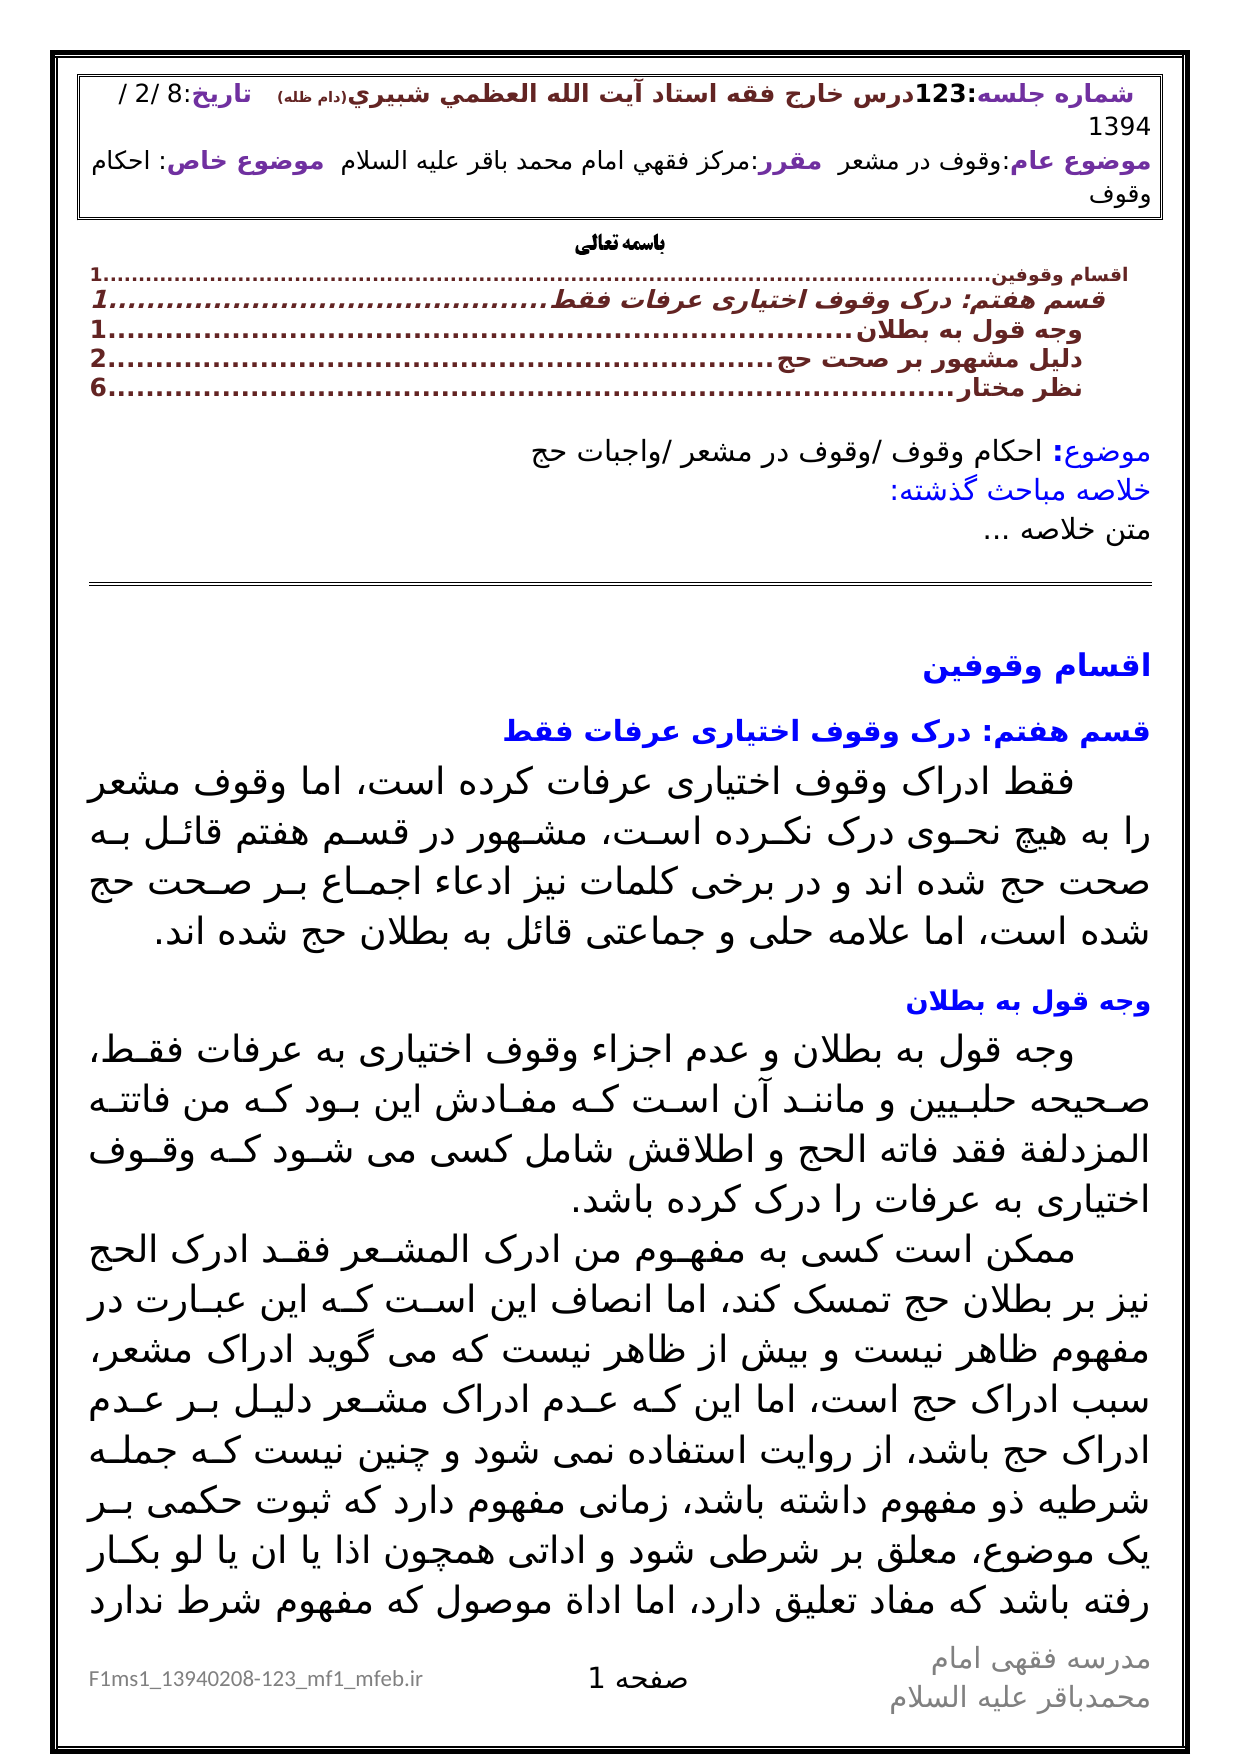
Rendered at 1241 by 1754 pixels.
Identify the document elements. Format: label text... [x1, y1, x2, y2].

subtitle اقسام وقوفین [89, 647, 1152, 684]
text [89, 1228, 1152, 1622]
picture [560, 224, 680, 264]
text قسم هفتم: درک وقوف اختیاری عرفات فقط 1 [89, 286, 1106, 315]
text وجه قول به بطلان 1 [89, 315, 1083, 344]
text وجه قول به بطلان و عدم اجزاء وقوف اختیاری به عرفات فقط، صحیحه حلبیین و مانند آن است که مفادش این بود که من فاتته المزدلفة فقد فاته الحج و اطلاقش شامل کسی می شود که وقوف اختیاری به عرفات را درک کرده باشد. [89, 1027, 1152, 1221]
text نظر مختار 6 [89, 373, 1083, 402]
subtitle قسم هفتم: درک وقوف اختیاری عرفات فقط [89, 714, 1152, 748]
text موضوع: احکام وقوف /وقوف در مشعر /واجبات حج [89, 434, 1152, 468]
text فقط ادراک وقوف اختیاری عرفات کرده است، اما وقوف مشعر را به هیچ نحوی درک نکرده است، مشهور در قسم هفتم قائل به صحت حج شده اند و در برخی کلمات نیز ادعاء اجماع بر صحت حج شده است، اما علامه حلی و جماعتی قائل به بطلان حج شده اند. [89, 759, 1152, 953]
text متن خلاصه ... [89, 512, 1152, 546]
text خلاصه مباحث گذشته: [89, 473, 1152, 507]
text اقسام وقوفین 1 [89, 264, 1128, 286]
subtitle وجه قول به بطلان [89, 985, 1152, 1016]
text دلیل مشهور بر صحت حج 2 [89, 344, 1083, 373]
